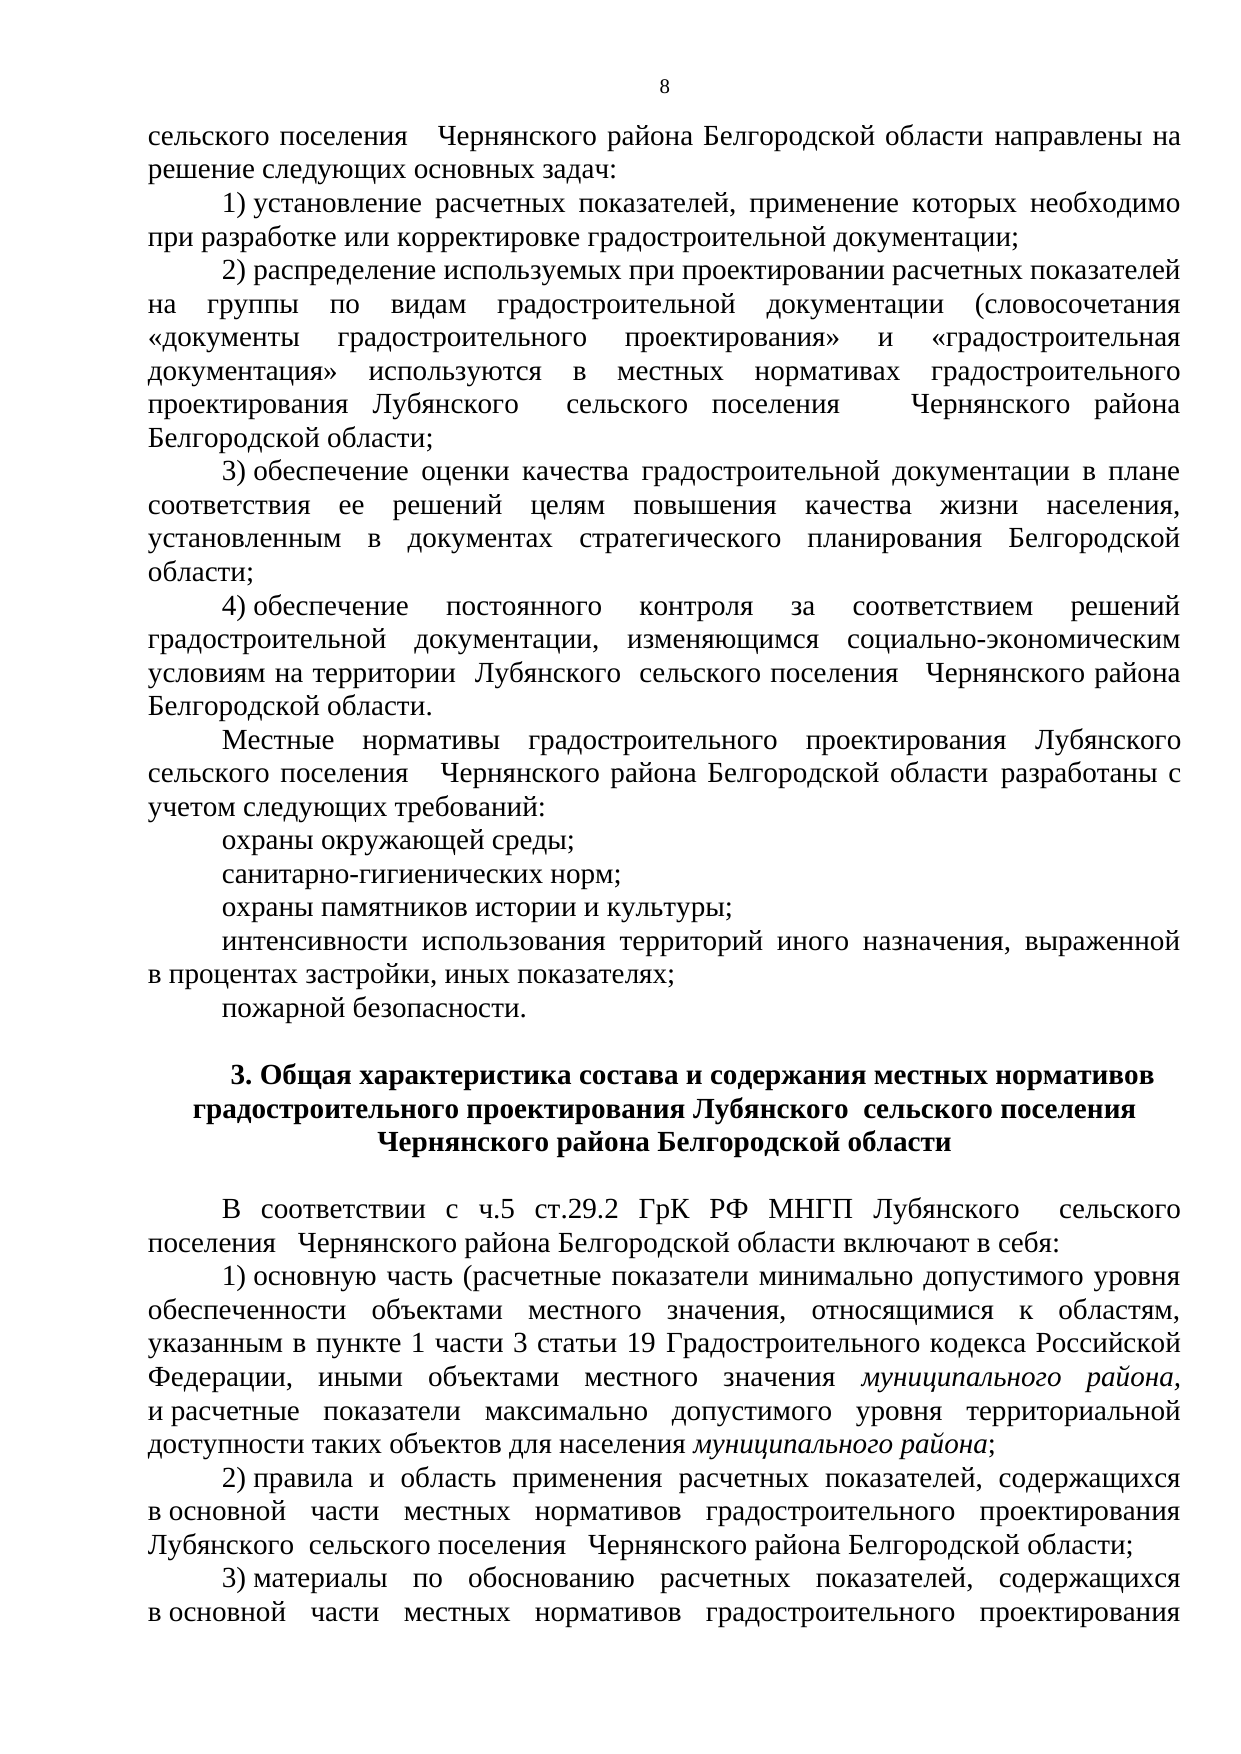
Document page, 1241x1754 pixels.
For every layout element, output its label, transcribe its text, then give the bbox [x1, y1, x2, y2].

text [148, 1560, 1181, 1627]
text пожарной безопасности. [148, 990, 1181, 1024]
text 1) установление расчетных показателей, применение которых необходимо при разработке или корректировке градостроительной документации; [148, 185, 1181, 252]
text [148, 118, 1181, 185]
text 1) основную часть (расчетные показатели минимально допустимого уровня обеспеченности объектами местного значения, относящимися к областям, указанным в пункте 1 части 3 статьи 19 Градостроительного кодекса Российской Федерации, иными объектами местного значения муниципального района, и расчетные показатели максимально допустимого уровня территориальной доступности таких объектов для населения муниципального района; [148, 1258, 1181, 1460]
text 2) правила и область применения расчетных показателей, содержащихся в основной части местных нормативов градостроительного проектирования Лубянского сельского поселения Чернянского района Белгородской области; [148, 1460, 1181, 1560]
text санитарно-гигиенических норм; [148, 856, 1181, 889]
text Местные нормативы градостроительного проектирования Лубянского сельского поселения Чернянского района Белгородской области разработаны с учетом следующих требований: [148, 722, 1181, 822]
text 2) распределение используемых при проектировании расчетных показателей на группы по видам градостроительной документации (словосочетания «документы градостроительного проектирования» и «градостроительная документация» используются в местных нормативах градостроительного проектирования Лубянского сельского поселения Чернянского района Белгородской области; [148, 252, 1181, 453]
text 3. Общая характеристика состава и содержания местных нормативов градостроительного проектирования Лубянского сельского поселения Чернянского района Белгородской области [148, 1057, 1181, 1158]
text 3) обеспечение оценки качества градостроительной документации в плане соответствия ее решений целям повышения качества жизни населения, установленным в документах стратегического планирования Белгородской области; [148, 453, 1181, 588]
text охраны окружающей среды; [148, 822, 1181, 856]
text интенсивности использования территорий иного назначения, выраженной в процентах застройки, иных показателях; [148, 923, 1181, 990]
text 4) обеспечение постоянного контроля за соответствием решений градостроительной документации, изменяющимся социально-экономическим условиям на территории Лубянского сельского поселения Чернянского района Белгородской области. [148, 588, 1181, 722]
text охраны памятников истории и культуры; [148, 889, 1181, 923]
text В соответствии с ч.5 ст.29.2 ГрК РФ МНГП Лубянского сельского поселения Чернянского района Белгородской области включают в себя: [148, 1191, 1181, 1258]
